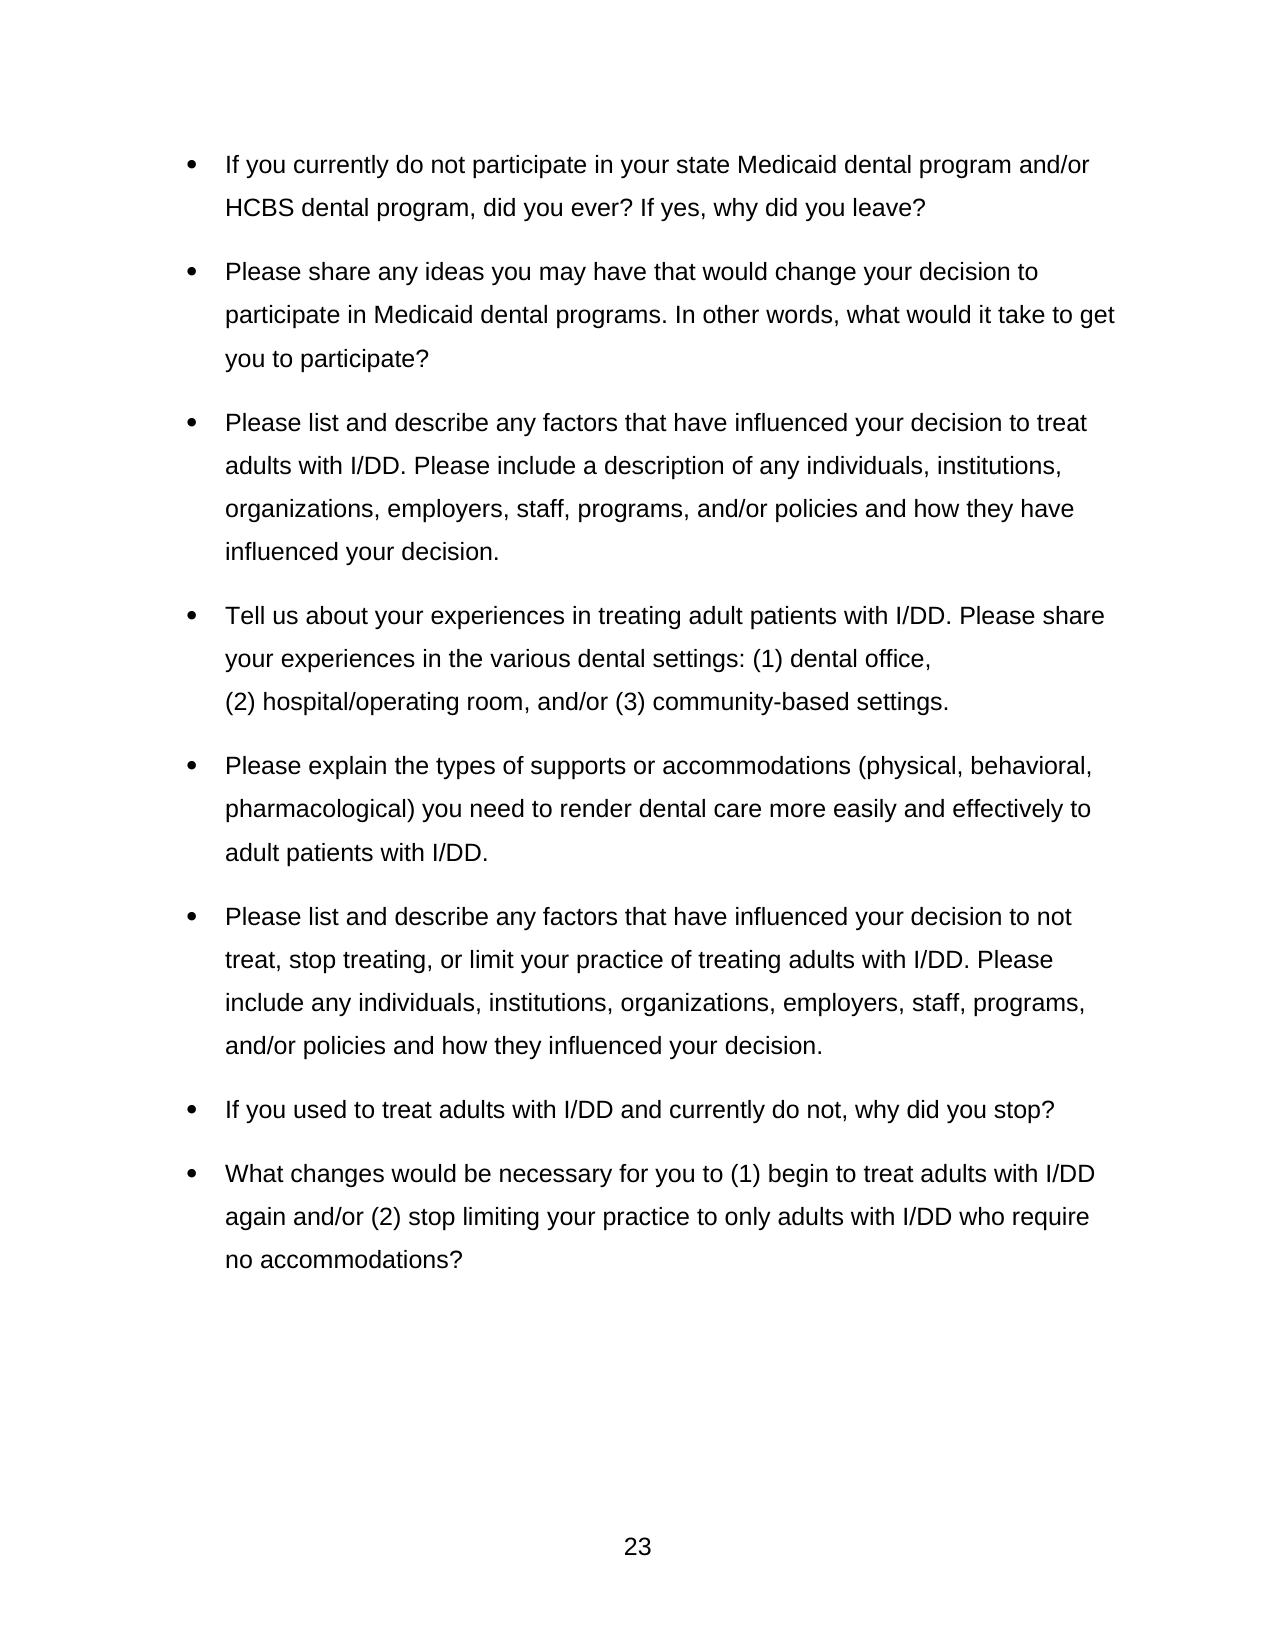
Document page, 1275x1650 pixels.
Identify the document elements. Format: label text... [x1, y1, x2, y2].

text Please share any ideas you may have that would change your decision to participate in Medicaid dental programs. In other words, what would it take to get you to participate? [187, 257, 1125, 372]
text Please explain the types of supports or accommodations (physical, behavioral, pharmacological) you need to render dental care more easily and effectively to adult patients with I/DD. [187, 751, 1125, 866]
text Please list and describe any factors that have influenced your decision to not treat, stop treating, or limit your practice of treating adults with I/DD. Please include any individuals, institutions, organizations, employers, staff, programs, and/or policies and how they influenced your decision. [187, 902, 1125, 1060]
text If you currently do not participate in your state Medicaid dental program and/or HCBS dental program, did you ever? If yes, why did you leave? [187, 150, 1125, 222]
text If you used to treat adults with I/DD and currently do not, why did you stop? [187, 1095, 1125, 1124]
text Tell us about your experiences in treating adult patients with I/DD. Please share your experiences in the various dental settings: (1) dental office, (2) hospital/operating room, and/or (3) community-based settings. [187, 601, 1125, 716]
text Please list and describe any factors that have influenced your decision to treat adults with I/DD. Please include a description of any individuals, institutions, organizations, employers, staff, programs, and/or policies and how they have influenced your decision. [187, 407, 1125, 566]
text What changes would be necessary for you to (1) begin to treat adults with I/DD again and/or (2) stop limiting your practice to only adults with I/DD who require no accommodations? [187, 1159, 1125, 1274]
